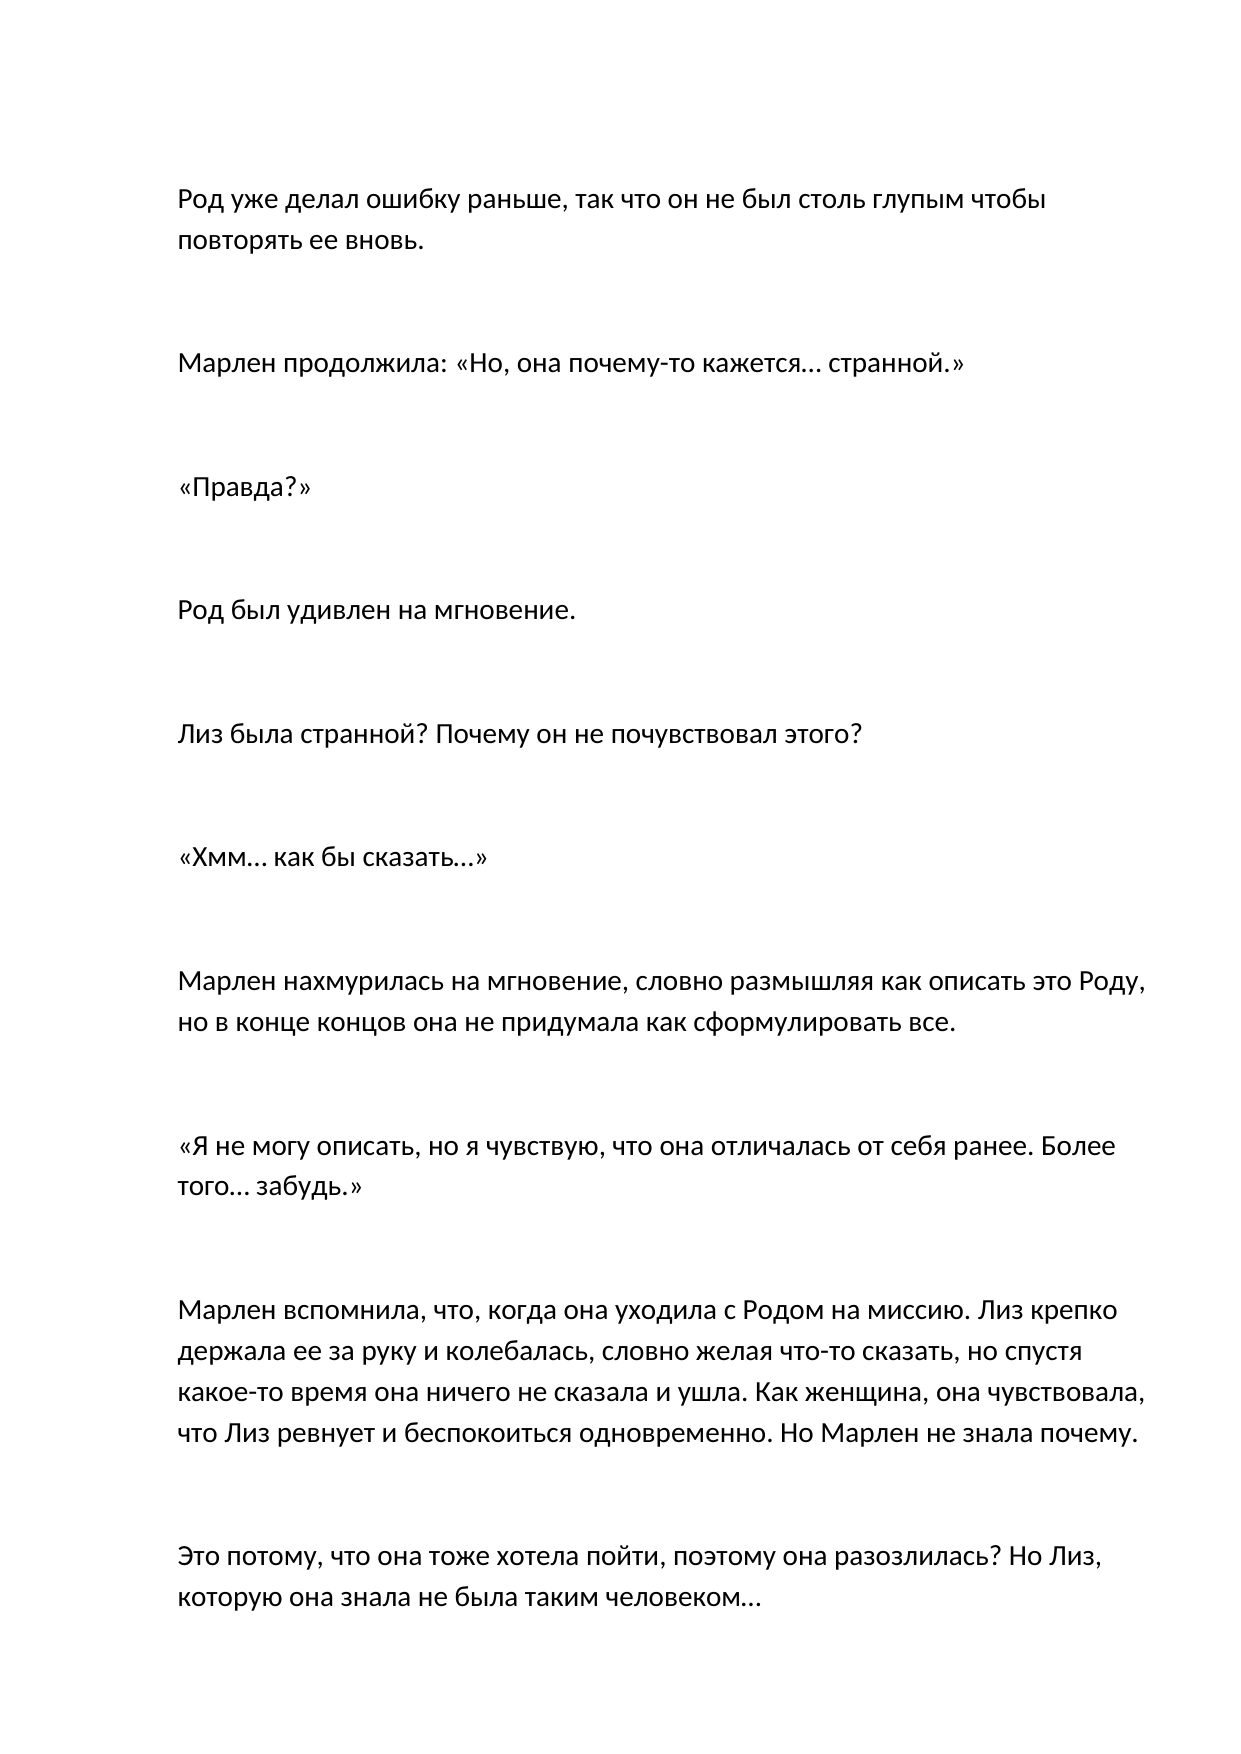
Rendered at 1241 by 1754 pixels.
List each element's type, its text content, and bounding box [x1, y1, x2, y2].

text Марлен нахмурилась на мгновение, словно размышляя как описать это Роду, но в конце концов она не придумала как сформулировать все. [177, 962, 1152, 1039]
text «Правда?» [177, 468, 1152, 503]
text Род уже делал ошибку раньше, так что он не был столь глупым чтобы повторять ее вновь. [177, 180, 1152, 256]
text Марлен вспомнила, что, когда она уходила с Родом на миссию. Лиз крепко держала ее за руку и колебалась, словно желая что-то сказать, но спустя какое-то время она ничего не сказала и ушла. Как женщина, она чувствовала, что Лиз ревнует и беспокоиться одновременно. Но Марлен не знала почему. [177, 1291, 1152, 1449]
text Род был удивлен на мгновение. [177, 591, 1152, 627]
text Это потому, что она тоже хотела пойти, поэтому она разозлилась? Но Лиз, которую она знала не была таким человеком… [177, 1537, 1152, 1614]
text Марлен продолжила: «Но, она почему-то кажется… странной.» [177, 344, 1152, 380]
text «Хмм… как бы сказать…» [177, 838, 1152, 874]
text «Я не могу описать, но я чувствую, что она отличалась от себя ранее. Более того… забудь.» [177, 1127, 1152, 1203]
text Лиз была странной? Почему он не почувствовал этого? [177, 715, 1152, 751]
